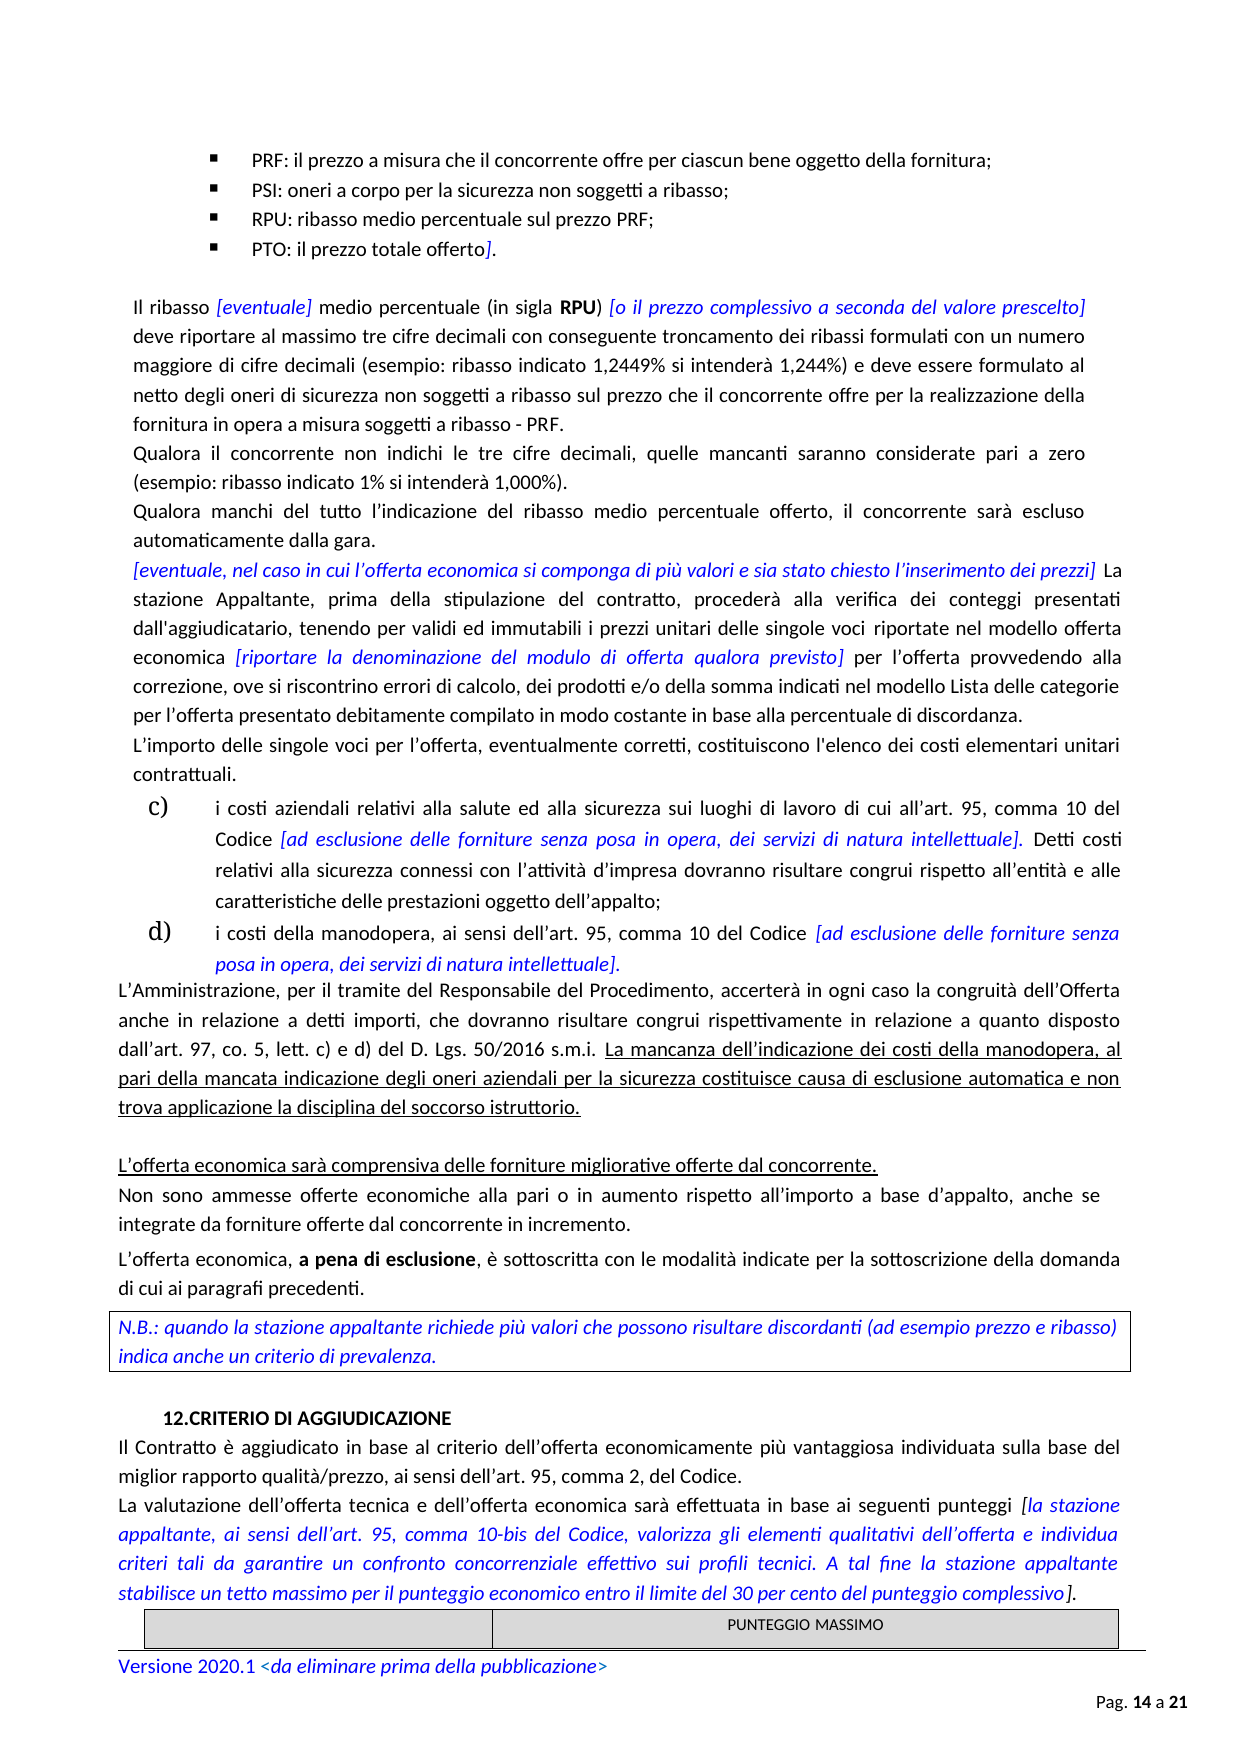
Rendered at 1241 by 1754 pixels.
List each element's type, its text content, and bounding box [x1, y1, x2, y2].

list i costi aziendali relativi alla salute ed alla sicurezza sui luoghi di lavoro di cui all’art. 95, comma 10 del Codice [ad esclusione delle forniture senza posa in opera, dei servizi di natura intellettuale]. Detti costi relativi alla sicurezza connessi con l’attività d’impresa dovranno risultare congrui rispetto all’entità e alle caratteristiche delle prestazioni oggetto dell’appalto; [148, 790, 1122, 915]
text L’Amministrazione, per il tramite del Responsabile del Procedimento, accerterà in ogni caso la congruità dell’Offerta anche in relazione a detti importi, che dovranno risultare congrui rispettivamente in relazione a quanto disposto dall’art. 97, co. 5, lett. c) e d) del D. Lgs. 50/2016 s.m.i. La mancanza dell’indicazione dei costi della manodopera, al pari della mancata indicazione degli oneri aziendali per la sicurezza costituisce causa di esclusione automatica e non trova applicazione la disciplina del soccorso istruttorio. [118, 978, 1122, 1120]
list PTO: il prezzo totale offerto]. [208, 236, 1122, 261]
list PRF: il prezzo a misura che il concorrente offre per ciascun bene oggetto della fornitura; [208, 148, 1020, 173]
text La valutazione dell’offerta tecnica e dell’offerta economica sarà effettuata in base ai seguenti punteggi [la stazione appaltante, ai sensi dell’art. 95, comma 10-bis del Codice, valorizza gli elementi qualitativi dell’offerta e individua criteri tali da garantire un confronto concorrenziale effettivo sui profili tecnici. A tal fine la stazione appaltante stabilisce un tetto massimo per il punteggio economico entro il limite del 30 per cento del punteggio complessivo]. [118, 1492, 1122, 1605]
text L’offerta economica sarà comprensiva delle forniture migliorative offerte dal concorrente. [118, 1153, 1087, 1178]
list PSI: oneri a corpo per la sicurezza non soggetti a ribasso; [208, 177, 1122, 203]
subtitle 12.CRITERIO DI AGGIUDICAZIONE [162, 1405, 1122, 1430]
table_header [145, 1610, 492, 1648]
text Il ribasso [eventuale] medio percentuale (in sigla RPU) [o il prezzo complessivo a seconda del valore prescelto] deve riportare al massimo tre cifre decimali con conseguente troncamento dei ribassi formulati con un numero maggiore di cifre decimali (esempio: ribasso indicato 1,2449% si intenderà 1,244%) e deve essere formulato al netto degli oneri di sicurezza non soggetti a ribasso sul prezzo che il concorrente offre per la realizzazione della fornitura in opera a misura soggetti a ribasso - PRF. [133, 294, 1087, 436]
text L’offerta economica, a pena di esclusione, è sottoscritta con le modalità indicate per la sottoscrizione della domanda di cui ai paragrafi precedenti. [118, 1246, 1122, 1301]
text [eventuale, nel caso in cui l’offerta economica si componga di più valori e sia stato chiesto l’inserimento dei prezzi] La stazione Appaltante, prima della stipulazione del contratto, procederà alla verifica dei conteggi presentati dall'aggiudicatario, tenendo per validi ed immutabili i prezzi unitari delle singole voci riportate nel modello offerta economica [riportare la denominazione del modulo di offerta qualora previsto] per l’offerta provvedendo alla correzione, ove si riscontrino errori di calcolo, dei prodotti e/o della somma indicati nel modello Lista delle categorie per l’offerta presentato debitamente compilato in modo costante in base alla percentuale di discordanza. [133, 557, 1122, 728]
list i costi della manodopera, ai sensi dell’art. 95, comma 10 del Codice [ad esclusione delle forniture senza posa in opera, dei servizi di natura intellettuale]. [148, 915, 1122, 978]
text N.B.: quando la stazione appaltante richiede più valori che possono risultare discordanti (ad esempio prezzo e ribasso) indica anche un criterio di prevalenza. [110, 1312, 1130, 1371]
text Qualora manchi del tutto l’indicazione del ribasso medio percentuale offerto, il concorrente sarà escluso automaticamente dalla gara. [133, 498, 1087, 553]
table_header punteggio massimo [493, 1610, 1118, 1648]
text L’importo delle singole voci per l’offerta, eventualmente corretti, costituiscono l'elenco dei costi elementari unitari contrattuali. [133, 732, 1122, 786]
list RPU: ribasso medio percentuale sul prezzo PRF; [208, 206, 1122, 232]
text Qualora il concorrente non indichi le tre cifre decimali, quelle mancanti saranno considerate pari a zero (esempio: ribasso indicato 1% si intenderà 1,000%). [133, 440, 1087, 495]
text Il Contratto è aggiudicato in base al criterio dell’offerta economicamente più vantaggiosa individuata sulla base del miglior rapporto qualità/prezzo, ai sensi dell’art. 95, comma 2, del Codice. [118, 1434, 1122, 1488]
text Non sono ammesse offerte economiche alla pari o in aumento rispetto all’importo a base d’appalto, anche se integrate da forniture offerte dal concorrente in incremento. [118, 1182, 1102, 1236]
